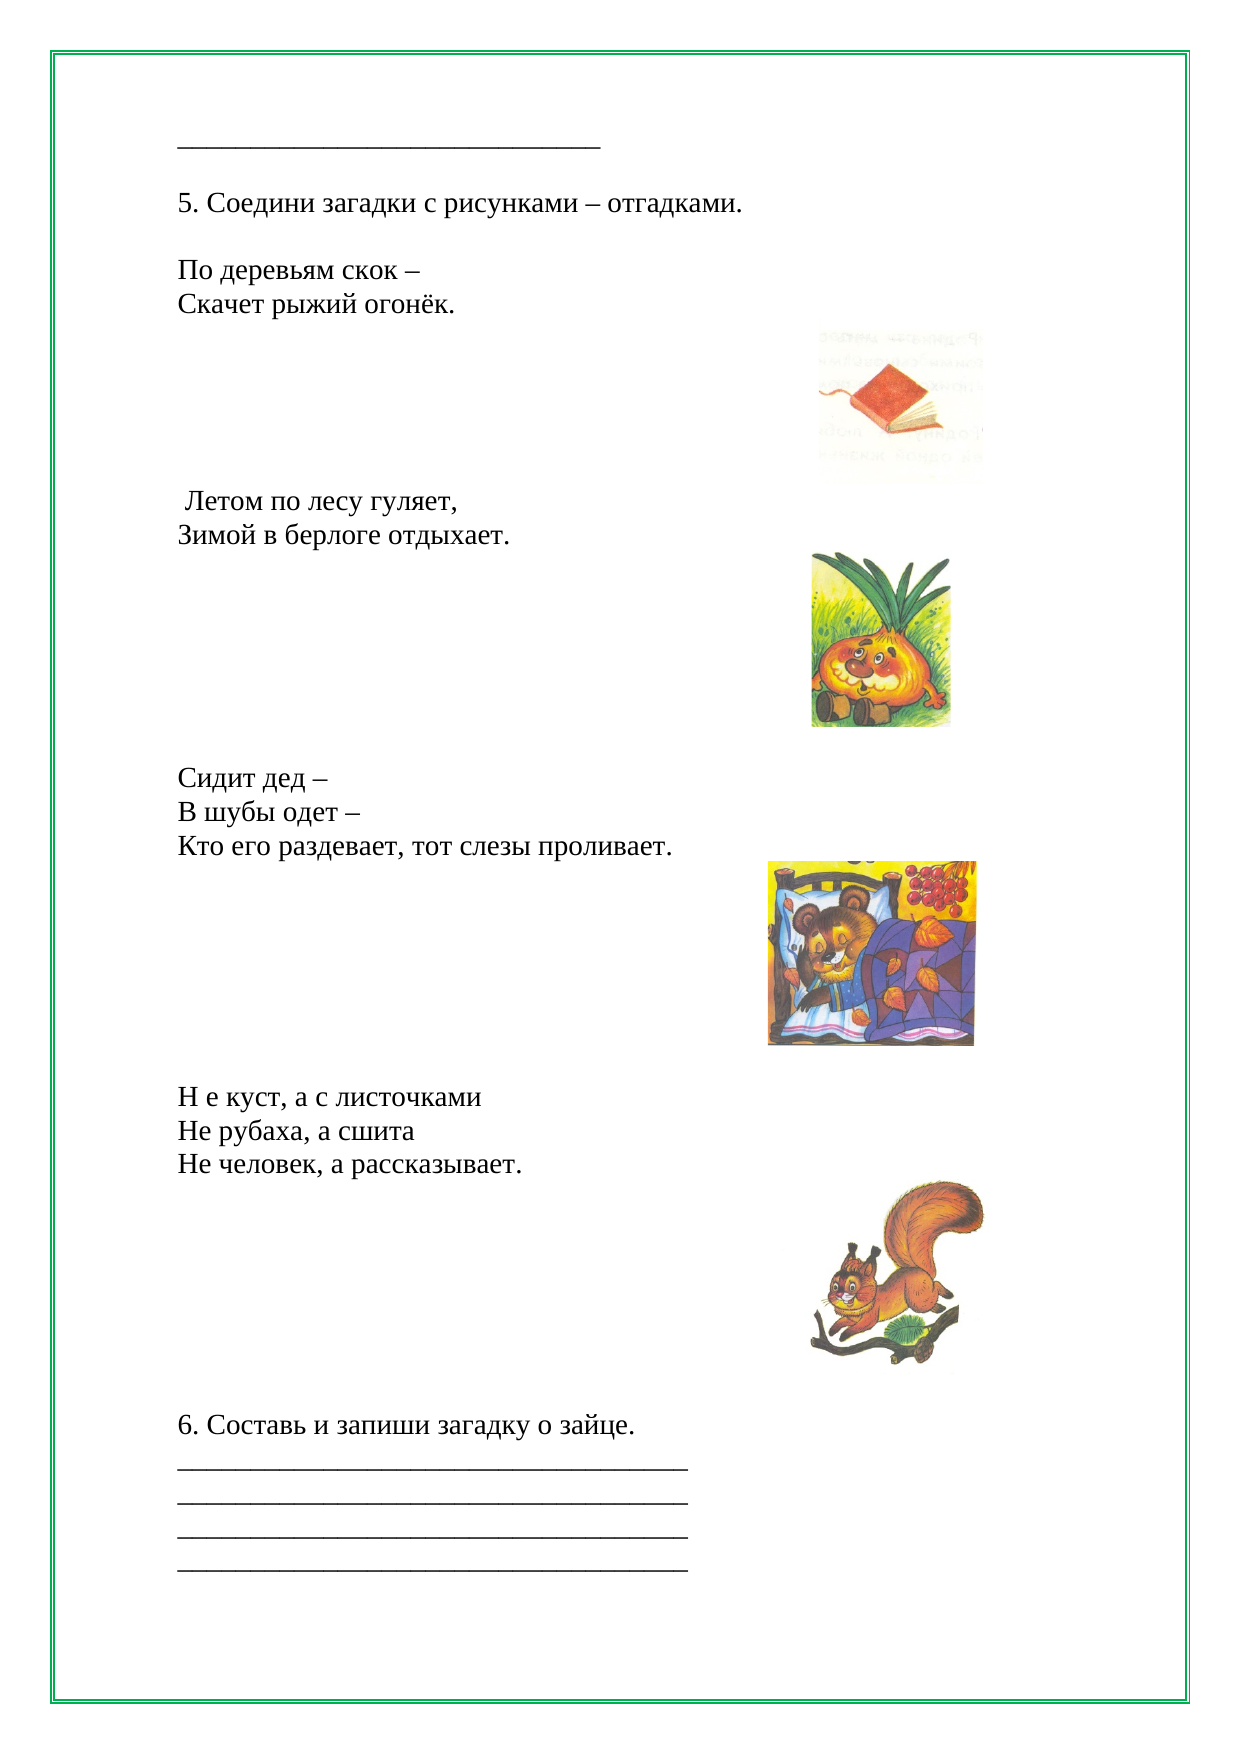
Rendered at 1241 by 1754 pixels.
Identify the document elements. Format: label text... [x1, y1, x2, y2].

text 6. Составь и запиши загадку о зайце. [177, 1407, 1152, 1441]
picture [782, 1179, 989, 1374]
text Сидит дед – [177, 761, 1152, 794]
text В шубы одет – [177, 794, 1152, 828]
text Скачет рыжий огонёк. [177, 286, 1152, 319]
text ___________________________________ [177, 1474, 1152, 1508]
text Кто его раздевает, тот слезы проливает. [177, 828, 1152, 861]
text Зимой в берлоге отдыхает. [177, 517, 1152, 551]
text _____________________________ [177, 118, 1152, 152]
text Не человек, а рассказывает. [177, 1146, 1152, 1180]
text ___________________________________ [177, 1441, 1152, 1474]
text ___________________________________ [177, 1508, 1152, 1541]
text Летом по лесу гуляет, [177, 483, 1152, 517]
text Не рубаха, а сшита [177, 1113, 1152, 1146]
text Н е куст, а с листочками [177, 1079, 1152, 1113]
text По деревьям скок – [177, 252, 1152, 286]
picture [818, 319, 983, 484]
text 5. Соедини загадки с рисунками – отгадками. [177, 185, 1152, 219]
text ___________________________________ [177, 1541, 1152, 1575]
picture [767, 861, 979, 1046]
picture [811, 550, 951, 727]
